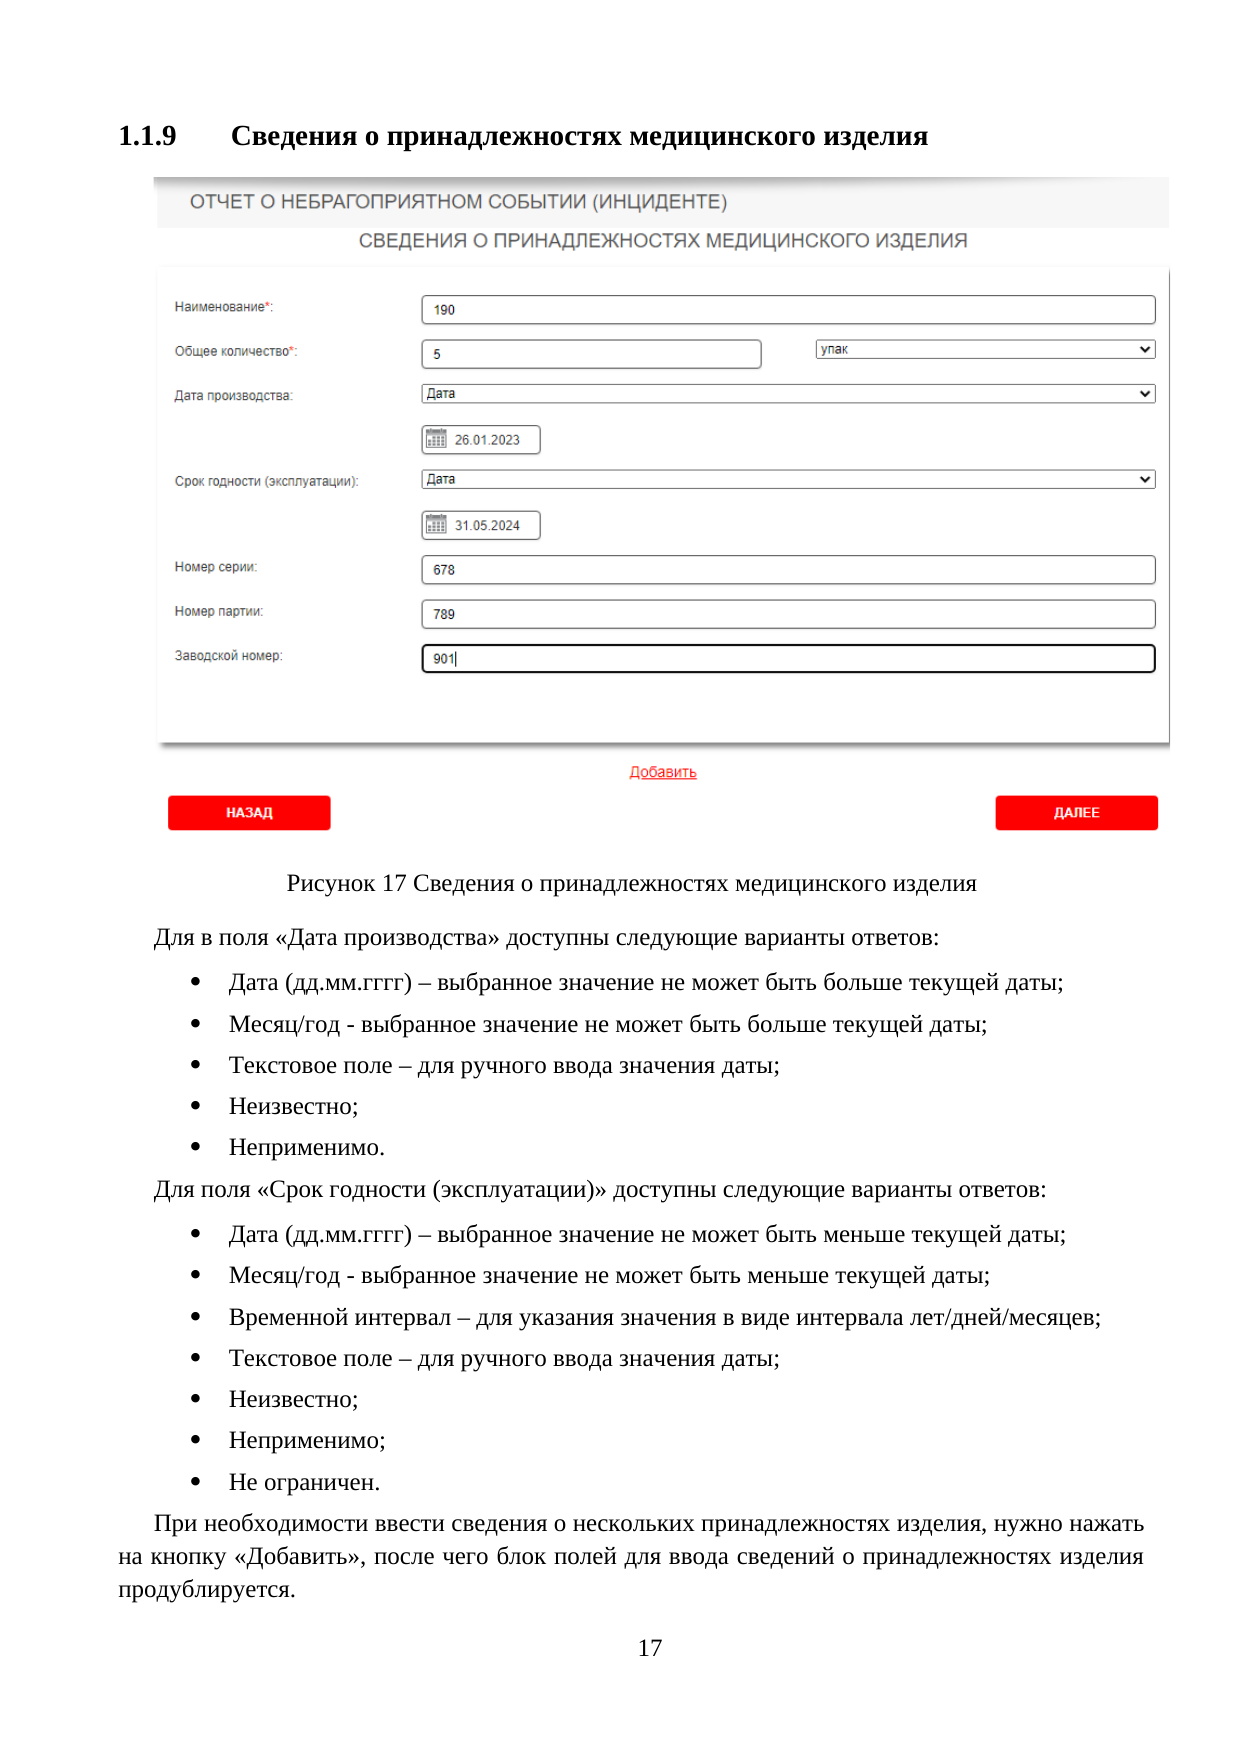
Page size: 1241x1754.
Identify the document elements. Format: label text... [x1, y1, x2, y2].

list Неизвестно; [191, 1384, 1146, 1413]
text Сведения о принадлежностях медицинского изделия [118, 118, 1146, 152]
text Для в поля «Дата производства» доступны следующие варианты ответов: [118, 922, 1146, 951]
list Текстовое поле – для ручного ввода значения даты; [191, 1343, 1146, 1372]
list Дата (дд.мм.гггг) – выбранное значение не может быть меньше текущей даты; [191, 1219, 1146, 1248]
list Неприменимо. [191, 1132, 1146, 1161]
list Текстовое поле – для ручного ввода значения даты; [191, 1050, 1146, 1079]
list Дата (дд.мм.гггг) – выбранное значение не может быть больше текущей даты; [191, 967, 1146, 996]
list Месяц/год - выбранное значение не может быть больше текущей даты; [191, 1009, 1146, 1037]
picture [153, 177, 1182, 852]
text При необходимости ввести сведения о нескольких принадлежностях изделия, нужно нажать на кнопку «Добавить», после чего блок полей для ввода сведений о принадлежностях изделия продублируется. [118, 1508, 1146, 1603]
list Неизвестно; [191, 1091, 1146, 1120]
list Неприменимо; [191, 1425, 1146, 1454]
text Рисунок 17 Сведения о принадлежностях медицинского изделия [118, 868, 1146, 897]
text Для поля «Срок годности (эксплуатации)» доступны следующие варианты ответов: [118, 1174, 1146, 1202]
list Не ограничен. [191, 1467, 1146, 1495]
list Месяц/год - выбранное значение не может быть меньше текущей даты; [191, 1260, 1146, 1289]
list Временной интервал – для указания значения в виде интервала лет/дней/месяцев; [191, 1302, 1146, 1330]
